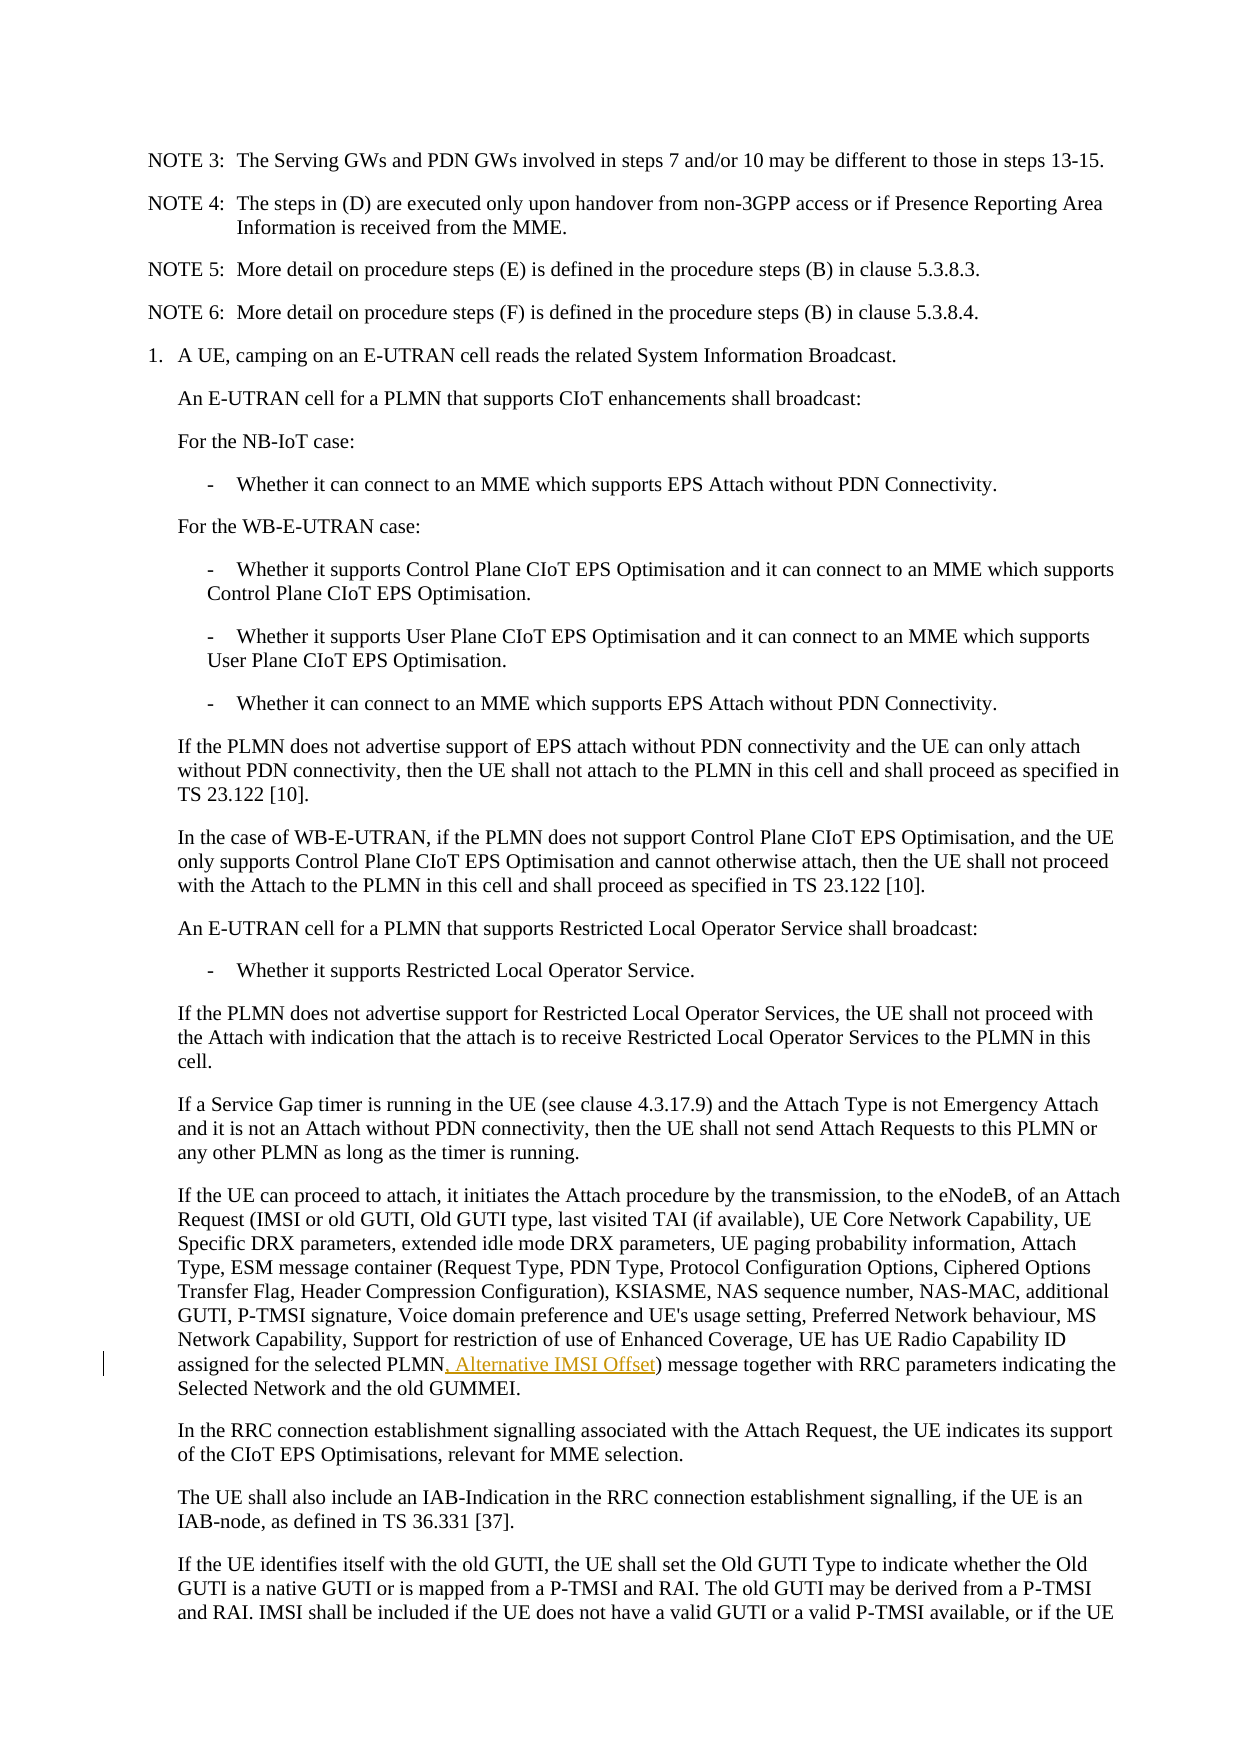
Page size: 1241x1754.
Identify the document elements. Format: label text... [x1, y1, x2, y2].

text NOTE 3: The Serving GWs and PDN GWs involved in steps 7 and/or 10 may be different to those in steps 13-15. [148, 148, 1122, 172]
text If the PLMN does not advertise support for Restricted Local Operator Services, the UE shall not proceed with the Attach with indication that the attach is to receive Restricted Local Operator Services to the PLMN in this cell. [148, 1001, 1122, 1073]
text An E-UTRAN cell for a PLMN that supports CIoT enhancements shall broadcast: [148, 386, 1122, 410]
text 1. A UE, camping on an E-UTRAN cell reads the related System Information Broadcast. [148, 343, 1122, 367]
text The UE shall also include an IAB-Indication in the RRC connection establishment signalling, if the UE is an IAB-node, as defined in TS 36.331 [37]. [148, 1485, 1122, 1533]
text In the RRC connection establishment signalling associated with the Attach Request, the UE indicates its support of the CIoT EPS Optimisations, relevant for MME selection. [148, 1418, 1122, 1466]
text - Whether it supports Restricted Local Operator Service. [207, 958, 1122, 982]
text If the UE can proceed to attach, it initiates the Attach procedure by the transmission, to the eNodeB, of an Attach Request (IMSI or old GUTI, Old GUTI type, last visited TAI (if available), UE Core Network Capability, UE Specific DRX parameters, extended idle mode DRX parameters, UE paging probability information, Attach Type, ESM message container (Request Type, PDN Type, Protocol Configuration Options, Ciphered Options Transfer Flag, Header Compression Configuration), KSIASME, NAS sequence number, NAS-MAC, additional GUTI, P-TMSI signature, Voice domain preference and UE's usage setting, Preferred Network behaviour, MS Network Capability, Support for restriction of use of Enhanced Coverage, UE has UE Radio Capability ID assigned for the selected PLMN) message together with RRC parameters indicating the Selected Network and the old GUMMEI. [148, 1183, 1122, 1399]
text NOTE 4: The steps in (D) are executed only upon handover from non-3GPP access or if Presence Reporting Area Information is received from the MME. [148, 191, 1122, 239]
text - Whether it can connect to an MME which supports EPS Attach without PDN Connectivity. [207, 471, 1122, 496]
text If the PLMN does not advertise support of EPS attach without PDN connectivity and the UE can only attach without PDN connectivity, then the UE shall not attach to the PLMN in this cell and shall proceed as specified in TS 23.122 [10]. [148, 734, 1122, 806]
text For the WB-E-UTRAN case: [148, 514, 1122, 538]
text NOTE 6: More detail on procedure steps (F) is defined in the procedure steps (B) in clause 5.3.8.4. [148, 300, 1122, 324]
text NOTE 5: More detail on procedure steps (E) is defined in the procedure steps (B) in clause 5.3.8.3. [148, 257, 1122, 281]
text An E-UTRAN cell for a PLMN that supports Restricted Local Operator Service shall broadcast: [148, 916, 1122, 939]
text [148, 1552, 1122, 1624]
text In the case of WB-E-UTRAN, if the PLMN does not support Control Plane CIoT EPS Optimisation, and the UE only supports Control Plane CIoT EPS Optimisation and cannot otherwise attach, then the UE shall not proceed with the Attach to the PLMN in this cell and shall proceed as specified in TS 23.122 [10]. [148, 824, 1122, 897]
text - Whether it supports User Plane CIoT EPS Optimisation and it can connect to an MME which supports User Plane CIoT EPS Optimisation. [207, 624, 1122, 672]
text For the NB-IoT case: [148, 429, 1122, 453]
text If a Service Gap timer is running in the UE (see clause 4.3.17.9) and the Attach Type is not Emergency Attach and it is not an Attach without PDN connectivity, then the UE shall not send Attach Requests to this PLMN or any other PLMN as long as the timer is running. [148, 1092, 1122, 1164]
text - Whether it supports Control Plane CIoT EPS Optimisation and it can connect to an MME which supports Control Plane CIoT EPS Optimisation. [207, 557, 1122, 605]
text - Whether it can connect to an MME which supports EPS Attach without PDN Connectivity. [207, 691, 1122, 715]
